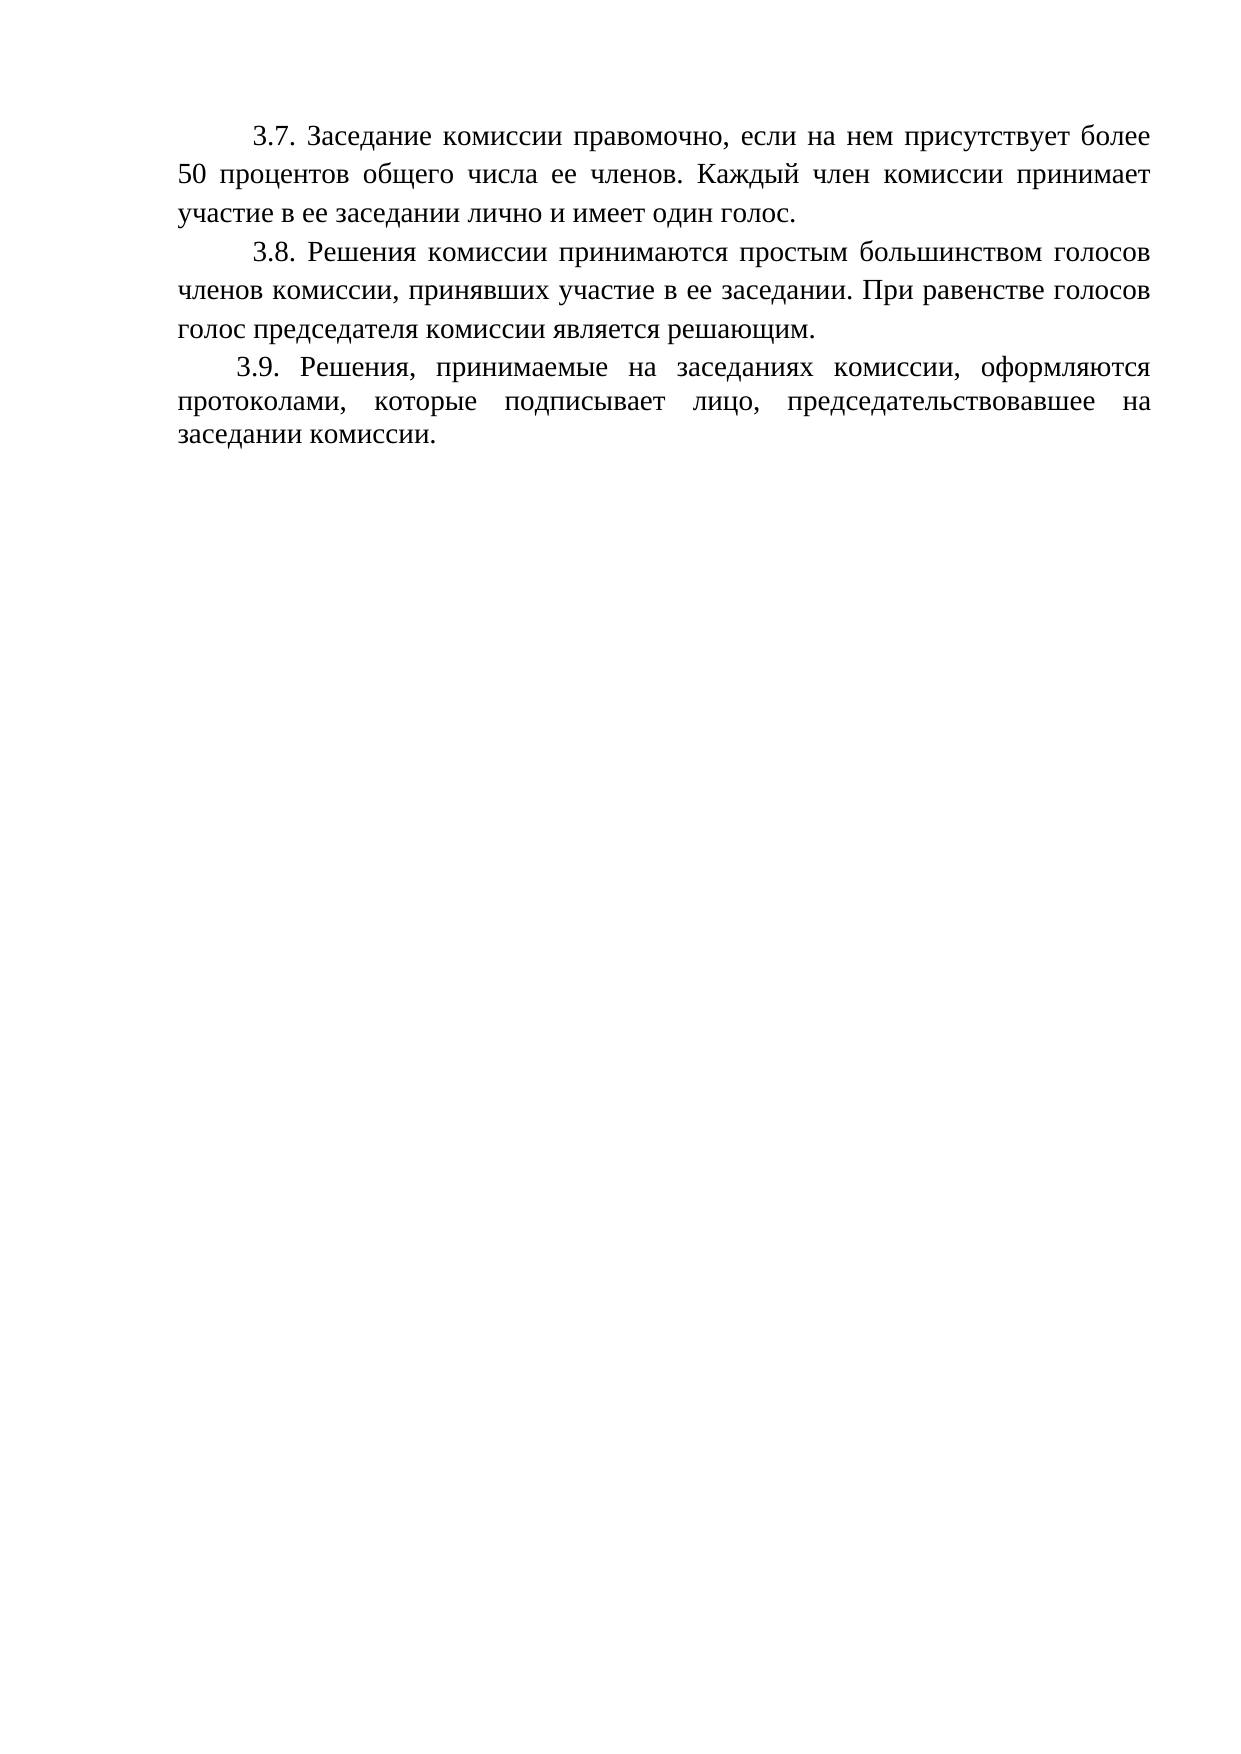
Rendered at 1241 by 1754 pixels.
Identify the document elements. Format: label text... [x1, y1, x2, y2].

list 3.9. Решения, принимаемые на заседаниях комиссии, оформляются протоколами, которые подписывает лицо, председательствовавшее на заседании комиссии. [177, 349, 1152, 450]
text 3.8. Решения комиссии принимаются простым большинством голосов членов комиссии, принявших участие в ее заседании. При равенстве голосов голос председателя комиссии является решающим. [177, 234, 1152, 344]
text 3.7. Заседание комиссии правомочно, если на нем присутствует более 50 процентов общего числа ее членов. Каждый член комиссии принимает участие в ее заседании лично и имеет один голос. [177, 118, 1152, 229]
